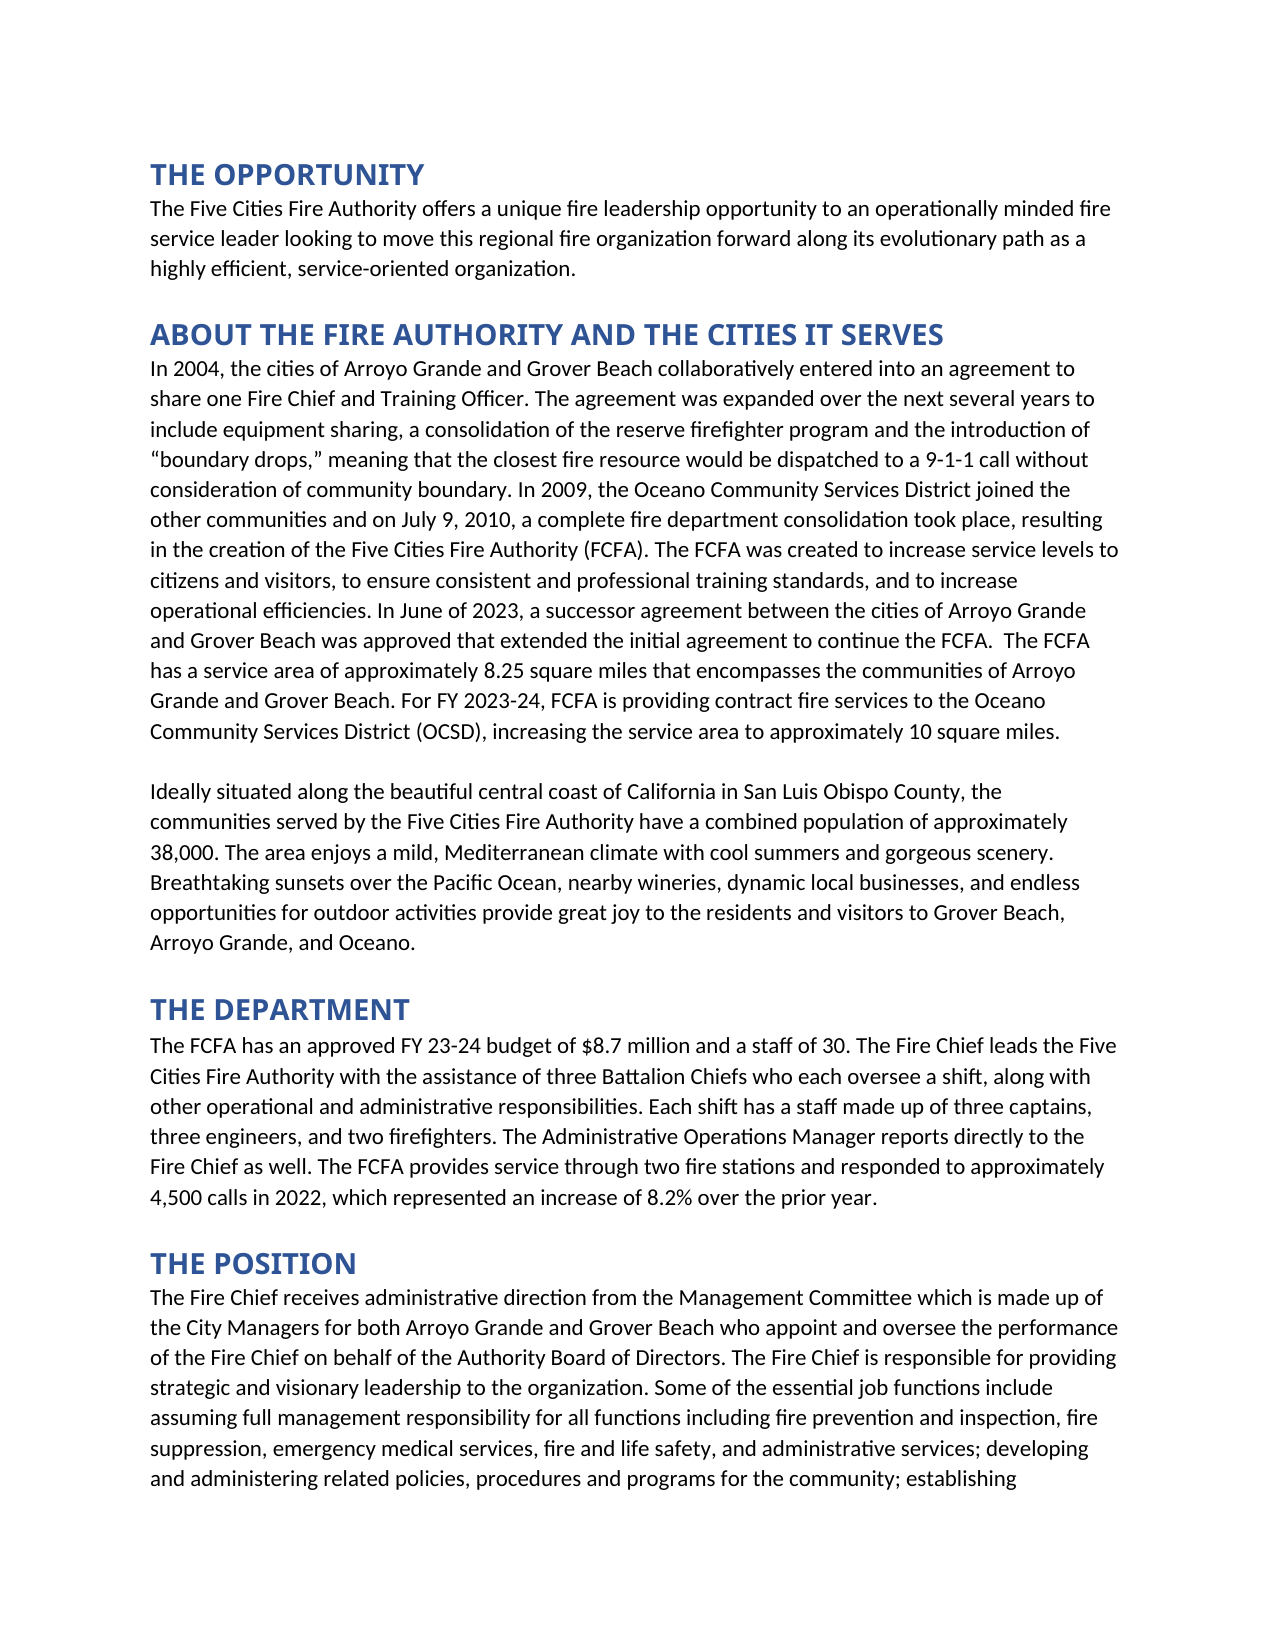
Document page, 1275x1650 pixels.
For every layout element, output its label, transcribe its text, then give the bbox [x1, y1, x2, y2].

text The Five Cities Fire Authority offers a unique fire leadership opportunity to an operationally minded fire service leader looking to move this regional fire organization forward along its evolutionary path as a highly efficient, service-oriented organization. [150, 194, 1125, 282]
text Ideally situated along the beautiful central coast of California in San Luis Obispo County, the communities served by the Five Cities Fire Authority have a combined population of approximately 38,000. The area enjoys a mild, Mediterranean climate with cool summers and gorgeous scenery. Breathtaking sunsets over the Pacific Ocean, nearby wineries, dynamic local businesses, and endless opportunities for outdoor activities provide great joy to the residents and visitors to Grover Beach, Arroyo Grande, and Oceano. [150, 777, 1125, 956]
subtitle THE OPPORTUNITY [150, 154, 1125, 194]
subtitle THE POSITION [150, 1243, 1125, 1283]
subtitle ABOUT THE FIRE AUTHORITY AND THE CITIES IT SERVES [150, 315, 1125, 354]
text The FCFA has an approved FY 23-24 budget of $8.7 million and a staff of 30. The Fire Chief leads the Five Cities Fire Authority with the assistance of three Battalion Chiefs who each oversee a shift, along with other operational and administrative responsibilities. Each shift has a staff made up of three captains, three engineers, and two firefighters. The Administrative Operations Manager reports directly to the Fire Chief as well. The FCFA provides service through two fire stations and responded to approximately 4,500 calls in 2022, which represented an increase of 8.2% over the prior year. [150, 1032, 1125, 1211]
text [150, 1283, 1125, 1492]
text In 2004, the cities of Arroyo Grande and Grover Beach collaboratively entered into an agreement to share one Fire Chief and Training Officer. The agreement was expanded over the next several years to include equipment sharing, a consolidation of the reserve firefighter program and the introduction of “boundary drops,” meaning that the closest fire resource would be dispatched to a 9-1-1 call without consideration of community boundary. In 2009, the Oceano Community Services District joined the other communities and on July 9, 2010, a complete fire department consolidation took place, resulting in the creation of the Five Cities Fire Authority (FCFA). The FCFA was created to increase service levels to citizens and visitors, to ensure consistent and professional training standards, and to increase operational efficiencies. In June of 2023, a successor agreement between the cities of Arroyo Grande and Grover Beach was approved that extended the initial agreement to continue the FCFA. The FCFA has a service area of approximately 8.25 square miles that encompasses the communities of Arroyo Grande and Grover Beach. For FY 2023-24, FCFA is providing contract fire services to the Oceano Community Services District (OCSD), increasing the service area to approximately 10 square miles. [150, 354, 1125, 745]
subtitle THE DEPARTMENT [150, 989, 1125, 1028]
